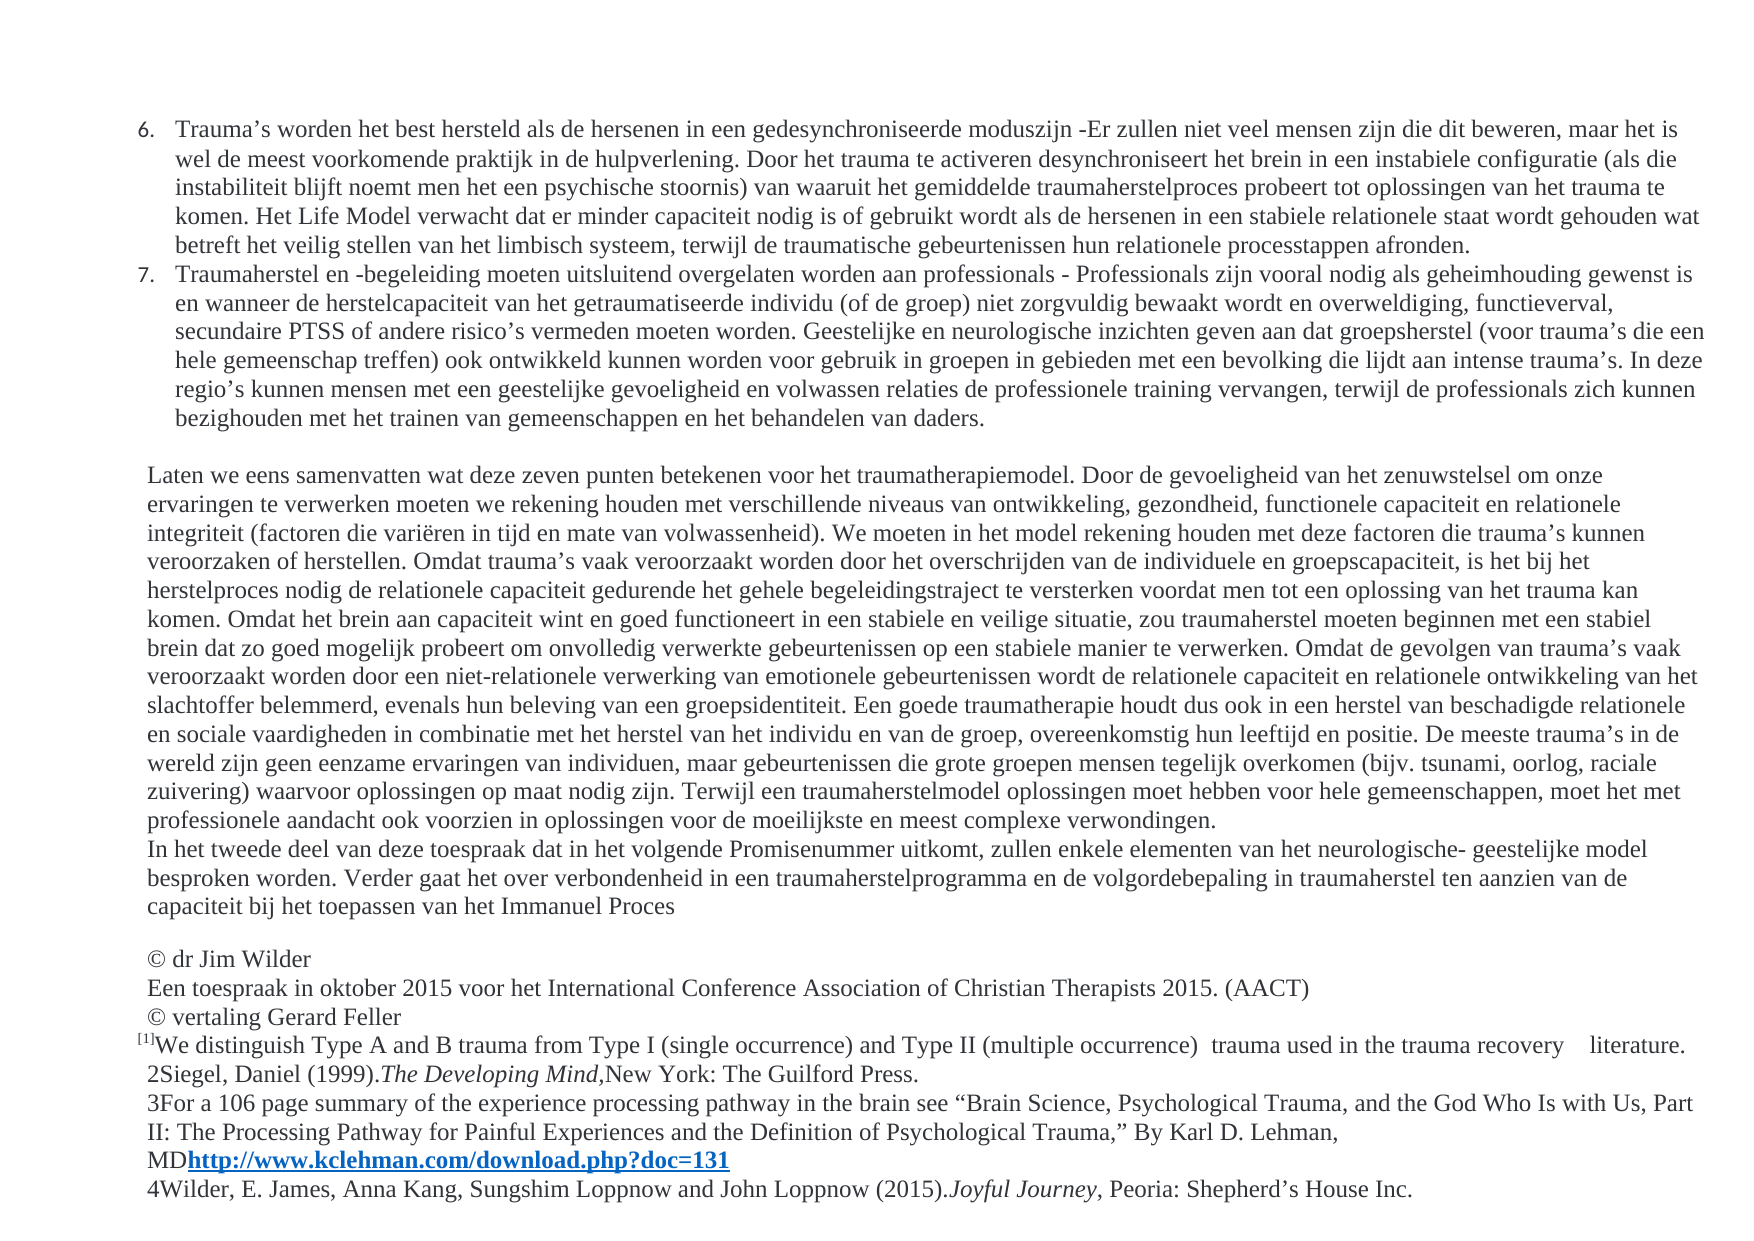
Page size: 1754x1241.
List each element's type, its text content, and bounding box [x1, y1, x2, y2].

text © vertaling Gerard Feller [147, 1002, 1708, 1030]
list Traumaherstel en -begeleiding moeten uitsluitend overgelaten worden aan professionals - Professionals zijn vooral nodig als geheimhouding gewenst is en wanneer de herstelcapaciteit van het getraumatiseerde individu (of de groep) niet zorgvuldig bewaakt wordt en overweldiging, functieverval, secundaire PTSS of andere risico’s vermeden moeten worden. Geestelijke en neurologische inzichten geven aan dat groepsherstel (voor trauma’s die een hele gemeenschap treffen) ook ontwikkeld kunnen worden voor gebruik in groepen in gebieden met een bevolking die lijdt aan intense trauma’s. In deze regio’s kunnen mensen met een geestelijke gevoeligheid en volwassen relaties de professionele training vervangen, terwijl de professionals zich kunnen bezighouden met het trainen van gemeenschappen en het behandelen van daders. [137, 259, 1708, 431]
text Laten we eens samenvatten wat deze zeven punten betekenen voor het traumatherapiemodel. Door de gevoeligheid van het zenuwstelsel om onze ervaringen te verwerken moeten we rekening houden met verschillende niveaus van ontwikkeling, gezondheid, functionele capaciteit en relationele integriteit (factoren die variëren in tijd en mate van volwassenheid). We moeten in het model rekening houden met deze factoren die trauma’s kunnen veroorzaken of herstellen. Omdat trauma’s vaak veroorzaakt worden door het overschrijden van de individuele en groepscapaciteit, is het bij het herstelproces nodig de relationele capaciteit gedurende het gehele begeleidingstraject te versterken voordat men tot een oplossing van het trauma kan komen. Omdat het brein aan capaciteit wint en goed functioneert in een stabiele en veilige situatie, zou traumaherstel moeten beginnen met een stabiel brein dat zo goed mogelijk probeert om onvolledig verwerkte gebeurtenissen op een stabiele manier te verwerken. Omdat de gevolgen van trauma’s vaak veroorzaakt worden door een niet-relationele verwerking van emotionele gebeurtenissen wordt de relationele capaciteit en relationele ontwikkeling van het slachtoffer belemmerd, evenals hun beleving van een groepsidentiteit. Een goede traumatherapie houdt dus ook in een herstel van beschadigde relationele en sociale vaardigheden in combinatie met het herstel van het individu en van de groep, overeenkomstig hun leeftijd en positie. De meeste trauma’s in de wereld zijn geen eenzame ervaringen van individuen, maar gebeurtenissen die grote groepen mensen tegelijk overkomen (bijv. tsunami, oorlog, raciale zuivering) waarvoor oplossingen op maat nodig zijn. Terwijl een traumaherstelmodel oplossingen moet hebben voor hele gemeenschappen, moet het met professionele aandacht ook voorzien in oplossingen voor de moeilijkste en meest complexe verwondingen. [147, 460, 1708, 834]
text 2Siegel, Daniel (1999).The Developing Mind,New York: The Guilford Press. [147, 1059, 1708, 1088]
text [1]We distinguish Type A and B trauma from Type I (single occurrence) and Type II (multiple occurrence) trauma used in the trauma recovery literature. [100, 1030, 1708, 1059]
text 4Wilder, E. James, Anna Kang, Sungshim Loppnow and John Loppnow (2015).Joyful Journey, Peoria: Shepherd’s House Inc. [147, 1174, 1708, 1203]
list Trauma’s worden het best hersteld als de hersenen in een gedesynchroniseerde moduszijn -Er zullen niet veel mensen zijn die dit beweren, maar het is wel de meest voorkomende praktijk in de hulpverlening. Door het trauma te activeren desynchroniseert het brein in een instabiele configuratie (als die instabiliteit blijft noemt men het een psychische stoornis) van waaruit het gemiddelde traumaherstelproces probeert tot oplossingen van het trauma te komen. Het Life Model verwacht dat er minder capaciteit nodig is of gebruikt wordt als de hersenen in een stabiele relationele staat wordt gehouden wat betreft het veilig stellen van het limbisch systeem, terwijl de traumatische gebeurtenissen hun relationele processtappen afronden. [137, 114, 1708, 259]
text © dr Jim Wilder [147, 944, 1708, 973]
text 3For a 106 page summary of the experience processing pathway in the brain see “Brain Science, Psychological Trauma, and the God Who Is with Us, Part II: The Processing Pathway for Painful Experiences and the Definition of Psychological Trauma,” By Karl D. Lehman, MDhttp://www.kclehman.com/download.php?doc=131 [147, 1088, 1708, 1174]
text In het tweede deel van deze toespraak dat in het volgende Promisenummer uitkomt, zullen enkele elementen van het neurologische- geestelijke model besproken worden. Verder gaat het over verbondenheid in een traumaherstelprogramma en de volgordebepaling in traumaherstel ten aanzien van de capaciteit bij het toepassen van het Immanuel Proces [147, 834, 1708, 920]
text Een toespraak in oktober 2015 voor het International Conference Association of Christian Therapists 2015. (AACT) [147, 973, 1708, 1002]
